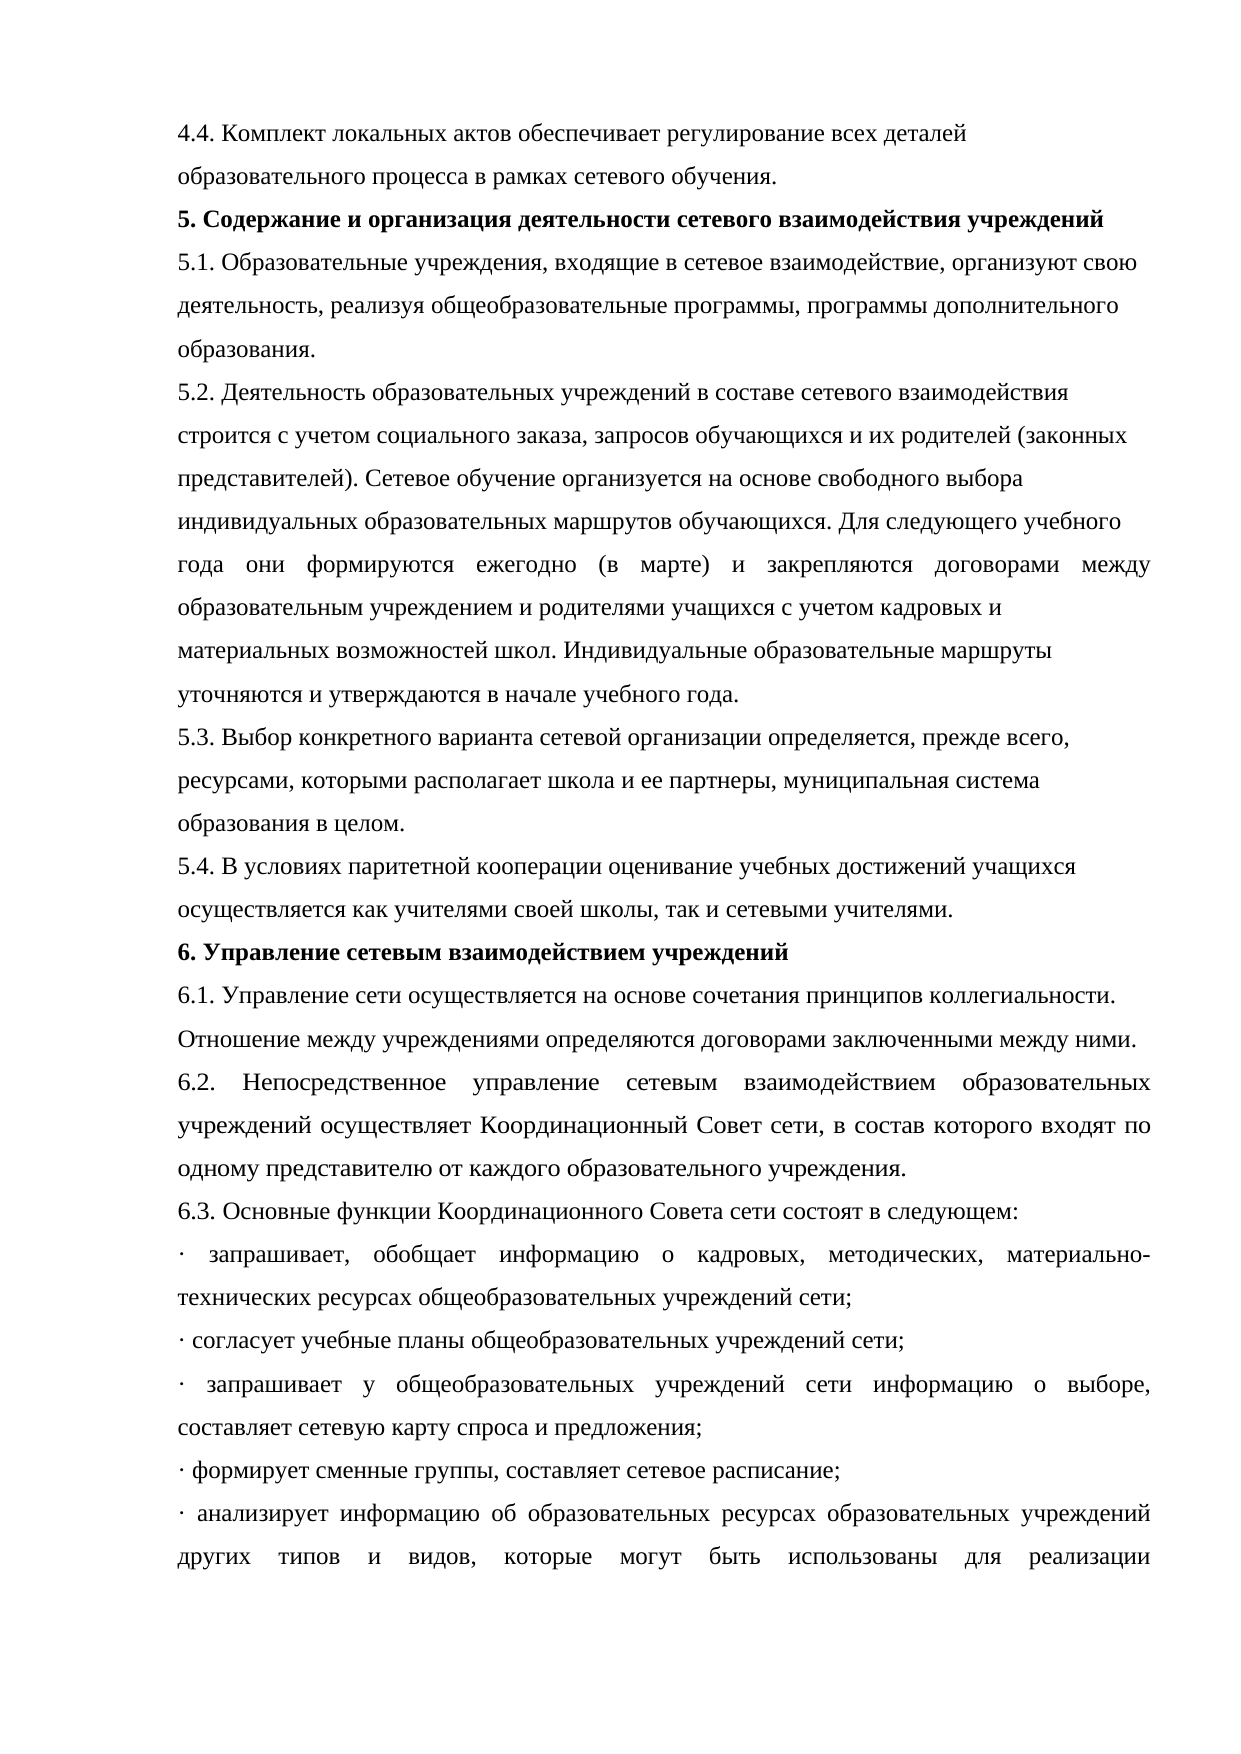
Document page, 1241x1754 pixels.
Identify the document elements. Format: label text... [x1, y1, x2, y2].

text 6.2. Непосредственное управление сетевым взаимодействием образовательных учреждений осуществляет Координационный Совет сети, в состав которого входят по одному представителю от каждого образовательного учреждения. [177, 1067, 1152, 1182]
text уточняются и утверждаются в начале учебного года. [177, 679, 1152, 707]
text 4.4. Комплект локальных актов обеспечивает регулирование всех деталей [177, 118, 1152, 147]
text 5.1. Образовательные учреждения, входящие в сетевое взаимодействие, организуют свою [177, 247, 1152, 276]
text образовательного процесса в рамках сетевого обучения. [177, 161, 1152, 190]
text образования в целом. [177, 808, 1152, 837]
text материальных возможностей школ. Индивидуальные образовательные маршруты [177, 636, 1152, 664]
text · согласует учебные планы общеобразовательных учреждений сети; [177, 1326, 1152, 1354]
text индивидуальных образовательных маршрутов обучающихся. Для следующего учебного [177, 506, 1152, 535]
text ресурсами, которыми располагает школа и ее партнеры, муниципальная система [177, 765, 1152, 794]
text 6.3. Основные функции Координационного Совета сети состоят в следующем: [177, 1196, 1152, 1225]
text осуществляется как учителями своей школы, так и сетевыми учителями. [177, 894, 1152, 923]
text представителей). Сетевое обучение организуется на основе свободного выбора [177, 463, 1152, 492]
text деятельность, реализуя общеобразовательные программы, программы дополнительного [177, 291, 1152, 319]
text образования. [177, 334, 1152, 362]
text 5.3. Выбор конкретного варианта сетевой организации определяется, прежде всего, [177, 722, 1152, 751]
text 5. Содержание и организация деятельности сетевого взаимодействия учреждений [177, 204, 1152, 233]
text 5.2. Деятельность образовательных учреждений в составе сетевого взаимодействия [177, 377, 1152, 406]
text · формирует сменные группы, составляет сетевое расписание; [177, 1455, 1152, 1484]
text 6. Управление сетевым взаимодействием учреждений [177, 937, 1152, 966]
text строится с учетом социального заказа, запросов обучающихся и их родителей (законных [177, 420, 1152, 449]
text · запрашивает у общеобразовательных учреждений сети информацию о выборе, составляет сетевую карту спроса и предложения; [177, 1369, 1152, 1441]
text года они формируются ежегодно (в марте) и закрепляются договорами между образовательным учреждением и родителями учащихся с учетом кадровых и [177, 549, 1152, 621]
text · запрашивает, обобщает информацию о кадровых, методических, материально-технических ресурсах общеобразовательных учреждений сети; [177, 1239, 1152, 1311]
text Отношение между учреждениями определяются договорами заключенными между ними. [177, 1024, 1152, 1052]
text 5.4. В условиях паритетной кооперации оценивание учебных достижений учащихся [177, 851, 1152, 880]
text 6.1. Управление сети осуществляется на основе сочетания принципов коллегиальности. [177, 981, 1152, 1009]
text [177, 1498, 1152, 1570]
